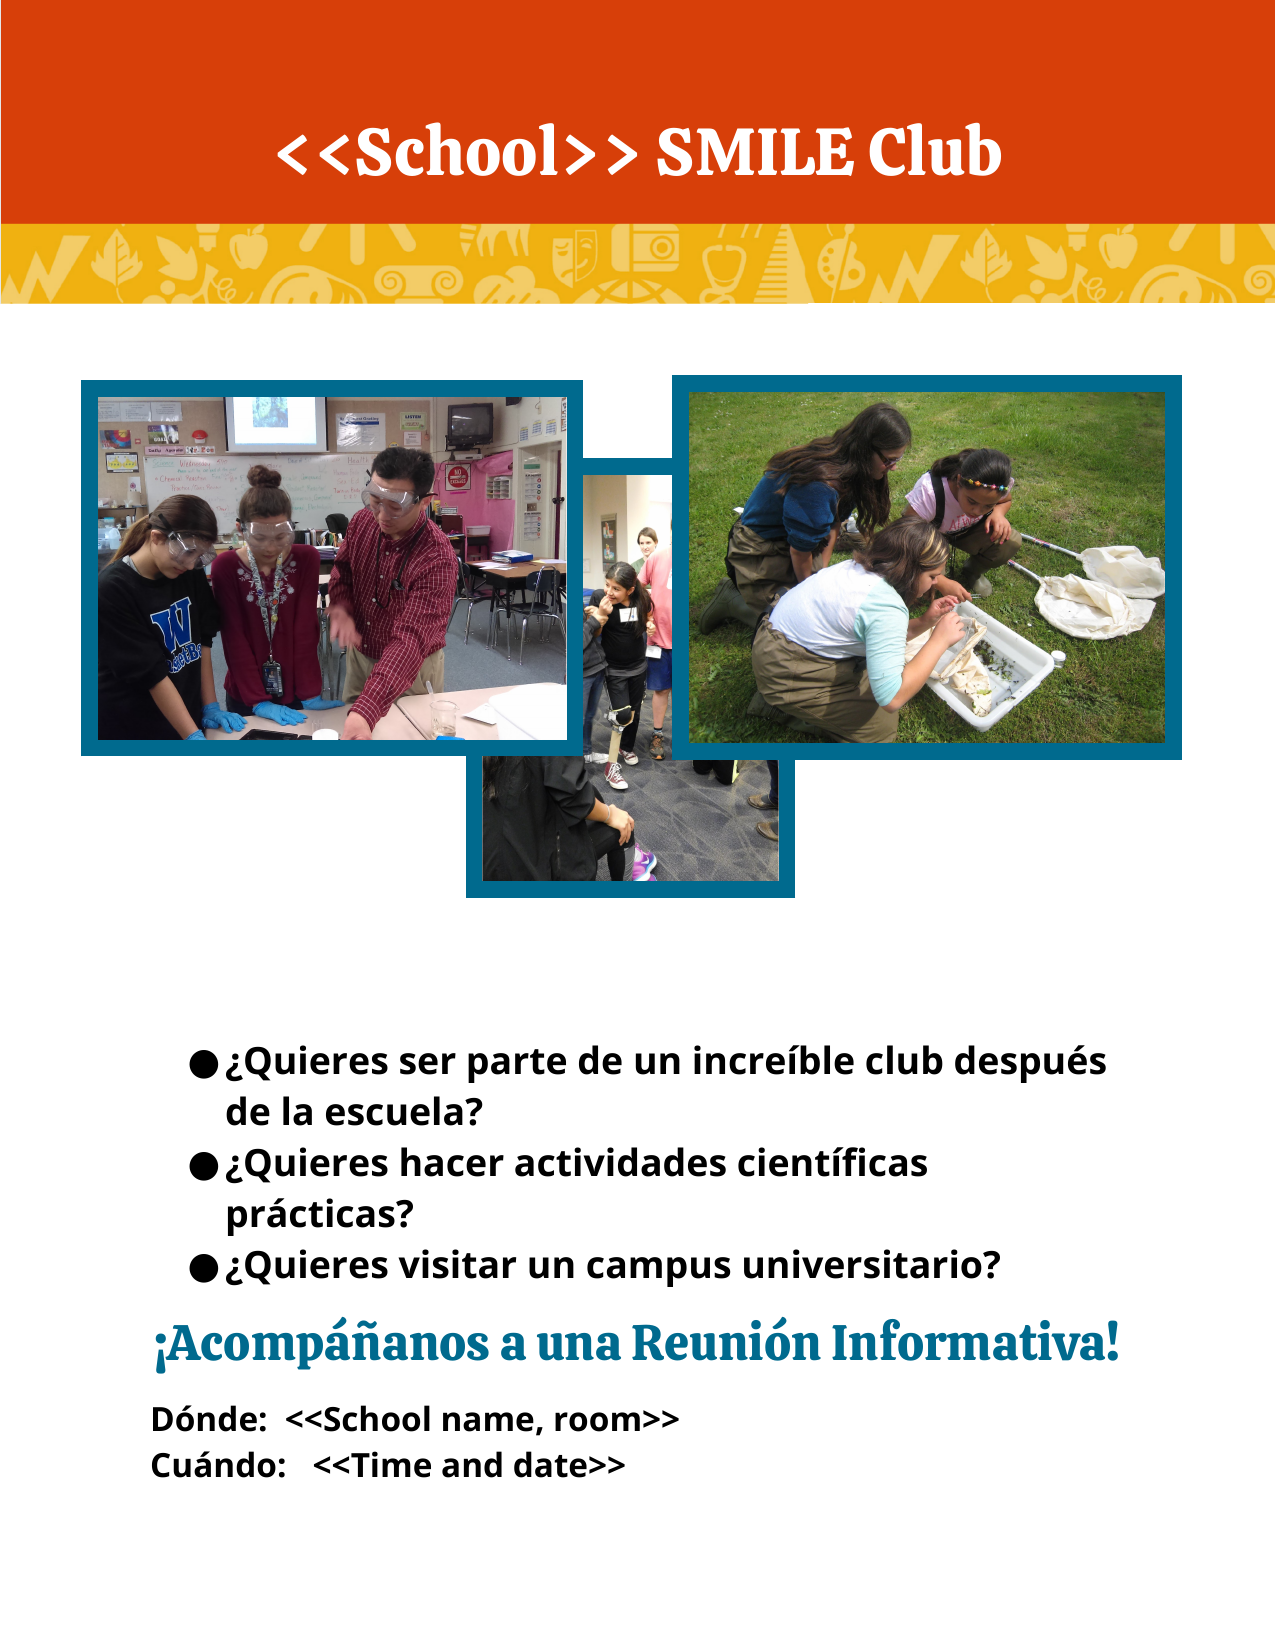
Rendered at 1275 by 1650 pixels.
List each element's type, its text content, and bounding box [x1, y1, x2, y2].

text Cuándo: <<Time and date>> [150, 1441, 1125, 1487]
text ¡Acompáñanos a una Reunión Informativa! [150, 1310, 1125, 1375]
text <<School>> SMILE Club [150, 109, 1125, 196]
list ¿Quieres hacer actividades científicas prácticas? [187, 1136, 1125, 1238]
picture [690, 393, 1164, 742]
picture [99, 398, 566, 739]
picture [483, 476, 778, 880]
list ¿Quieres ser parte de un increíble club después de la escuela? [187, 1034, 1125, 1136]
text Dónde: <<School name, room>> [150, 1396, 1125, 1441]
list ¿Quieres visitar un campus universitario? [187, 1238, 1125, 1289]
picture [0, 0, 1275, 304]
